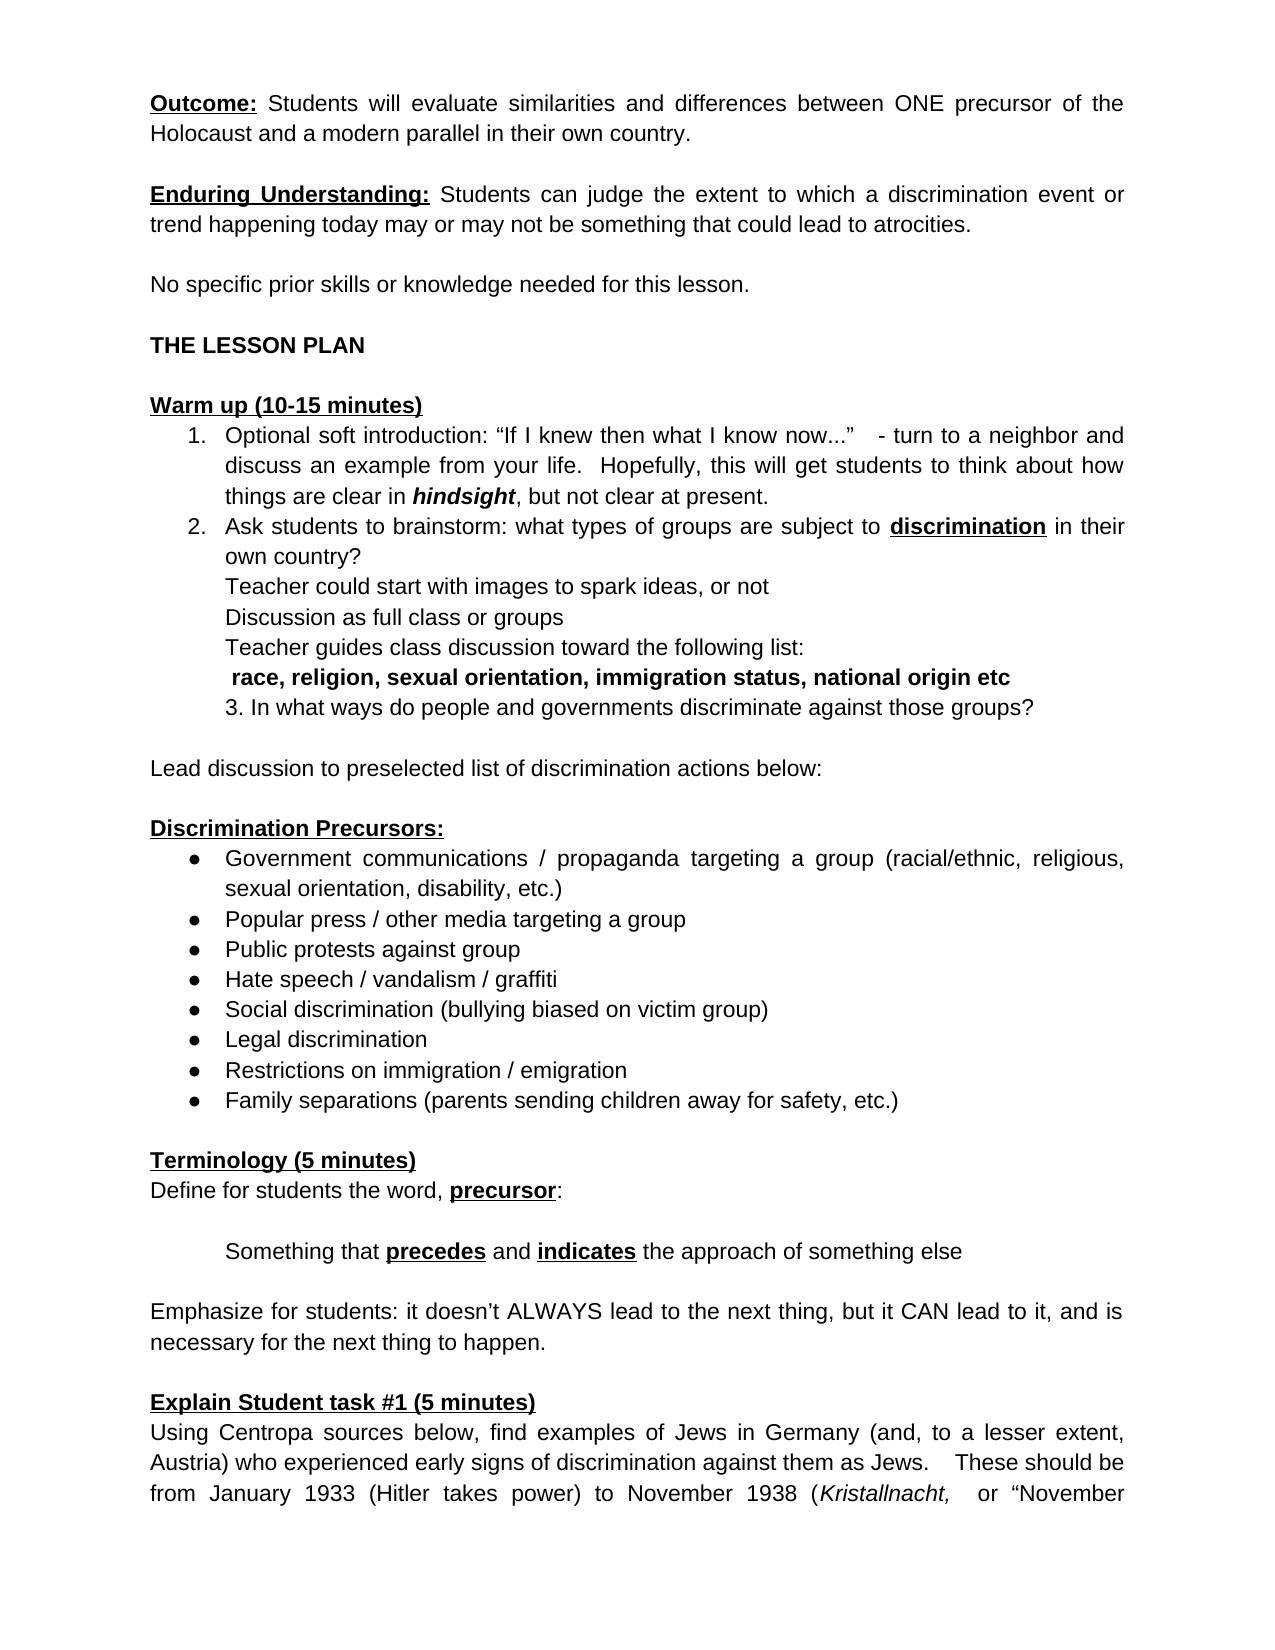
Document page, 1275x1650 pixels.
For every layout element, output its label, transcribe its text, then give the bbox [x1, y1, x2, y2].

text Outcome: Students will evaluate similarities and differences between ONE precursor of the Holocaust and a modern parallel in their own country. [150, 90, 1125, 146]
list Popular press / other media targeting a group [187, 906, 1125, 932]
text Teacher could start with images to spark ideas, or not [150, 573, 1125, 599]
list Hate speech / vandalism / graffiti [187, 966, 1125, 992]
text Terminology (5 minutes) [150, 1147, 1125, 1173]
text race, religion, sexual orientation, immigration status, national origin etc [150, 664, 1125, 690]
text Discussion as full class or groups [150, 603, 1125, 630]
text Explain Student task #1 (5 minutes) [150, 1389, 1125, 1415]
text Enduring Understanding: Students can judge the extent to which a discrimination event or trend happening today may or may not be something that could lead to atrocities. [150, 181, 1125, 237]
list Legal discrimination [187, 1026, 1125, 1053]
list Social discrimination (bullying biased on victim group) [187, 996, 1125, 1022]
text No specific prior skills or knowledge needed for this lesson. [150, 271, 1125, 297]
list Ask students to brainstorm: what types of groups are subject to discrimination in their own country? [187, 513, 1125, 569]
list Optional soft introduction: “If I knew then what I know now...” - turn to a neighbor and discuss an example from your life. Hopefully, this will get students to think about how things are clear in hindsight, but not clear at present. [187, 422, 1125, 509]
text Something that precedes and indicates the approach of something else [150, 1238, 1125, 1264]
text Discrimination Precursors: [150, 815, 1125, 841]
list Restrictions on immigration / emigration [187, 1057, 1125, 1083]
text 3. In what ways do people and governments discriminate against those groups? [150, 694, 1125, 720]
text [150, 1419, 1125, 1506]
list Public protests against group [187, 936, 1125, 962]
list Family separations (parents sending children away for safety, etc.) [187, 1087, 1125, 1113]
text Lead discussion to preselected list of discrimination actions below: [150, 754, 1125, 781]
text Warm up (10-15 minutes) [150, 392, 1125, 418]
text Teacher guides class discussion toward the following list: [150, 634, 1125, 660]
text THE LESSON PLAN [150, 332, 1125, 358]
text Define for students the word, precursor: [150, 1177, 1125, 1204]
text Emphasize for students: it doesn’t ALWAYS lead to the next thing, but it CAN lead to it, and is necessary for the next thing to happen. [150, 1298, 1125, 1355]
list Government communications / propaganda targeting a group (racial/ethnic, religious, sexual orientation, disability, etc.) [187, 845, 1125, 902]
